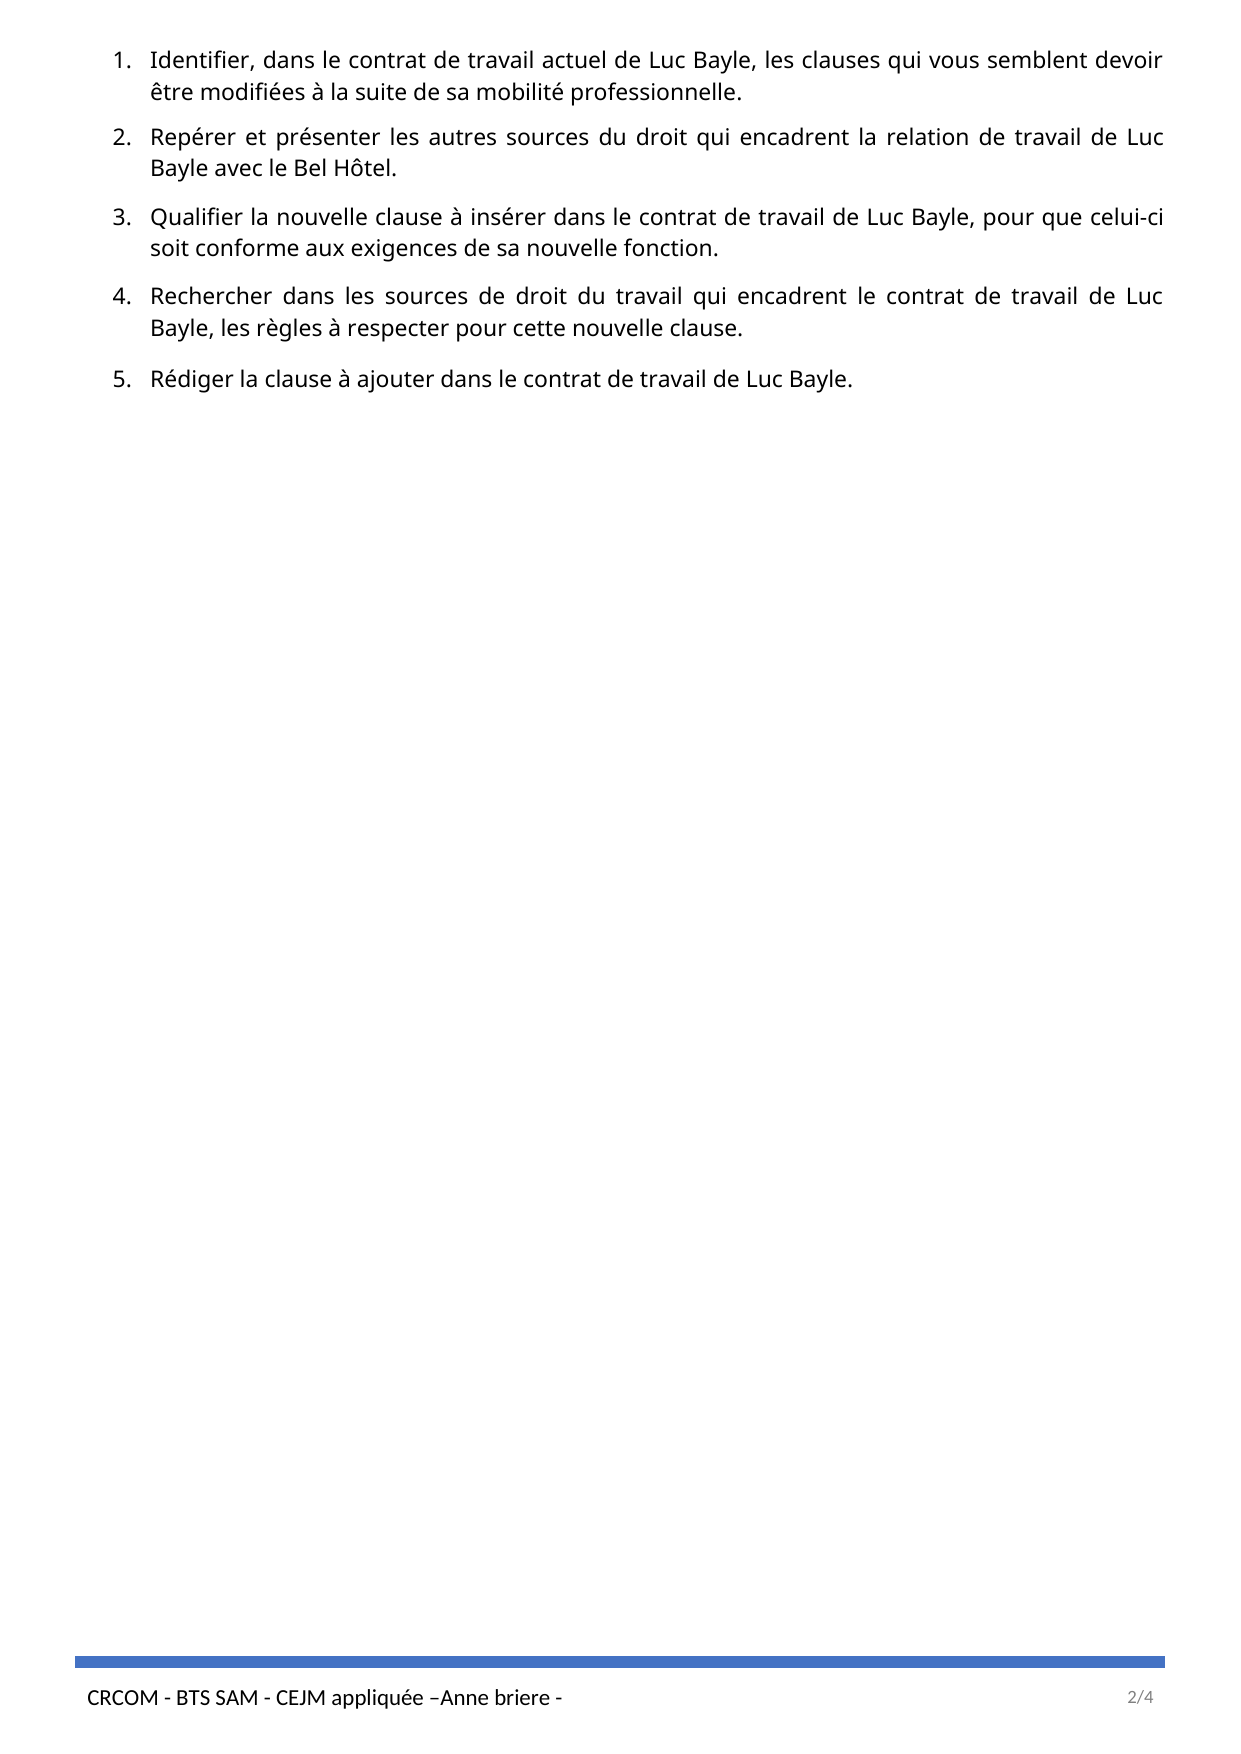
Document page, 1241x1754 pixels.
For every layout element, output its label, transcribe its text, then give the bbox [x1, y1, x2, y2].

list Repérer et présenter les autres sources du droit qui encadrent la relation de travail de Luc Bayle avec le Bel Hôtel. [112, 121, 1165, 183]
list Rechercher dans les sources de droit du travail qui encadrent le contrat de travail de Luc Bayle, les règles à respecter pour cette nouvelle clause. [112, 280, 1165, 343]
list Identifier, dans le contrat de travail actuel de Luc Bayle, les clauses qui vous semblent devoir être modifiées à la suite de sa mobilité professionnelle. [112, 44, 1165, 107]
list Qualifier la nouvelle clause à insérer dans le contrat de travail de Luc Bayle, pour que celui-ci soit conforme aux exigences de sa nouvelle fonction. [112, 201, 1165, 263]
list Rédiger la clause à ajouter dans le contrat de travail de Luc Bayle. [112, 363, 1165, 394]
